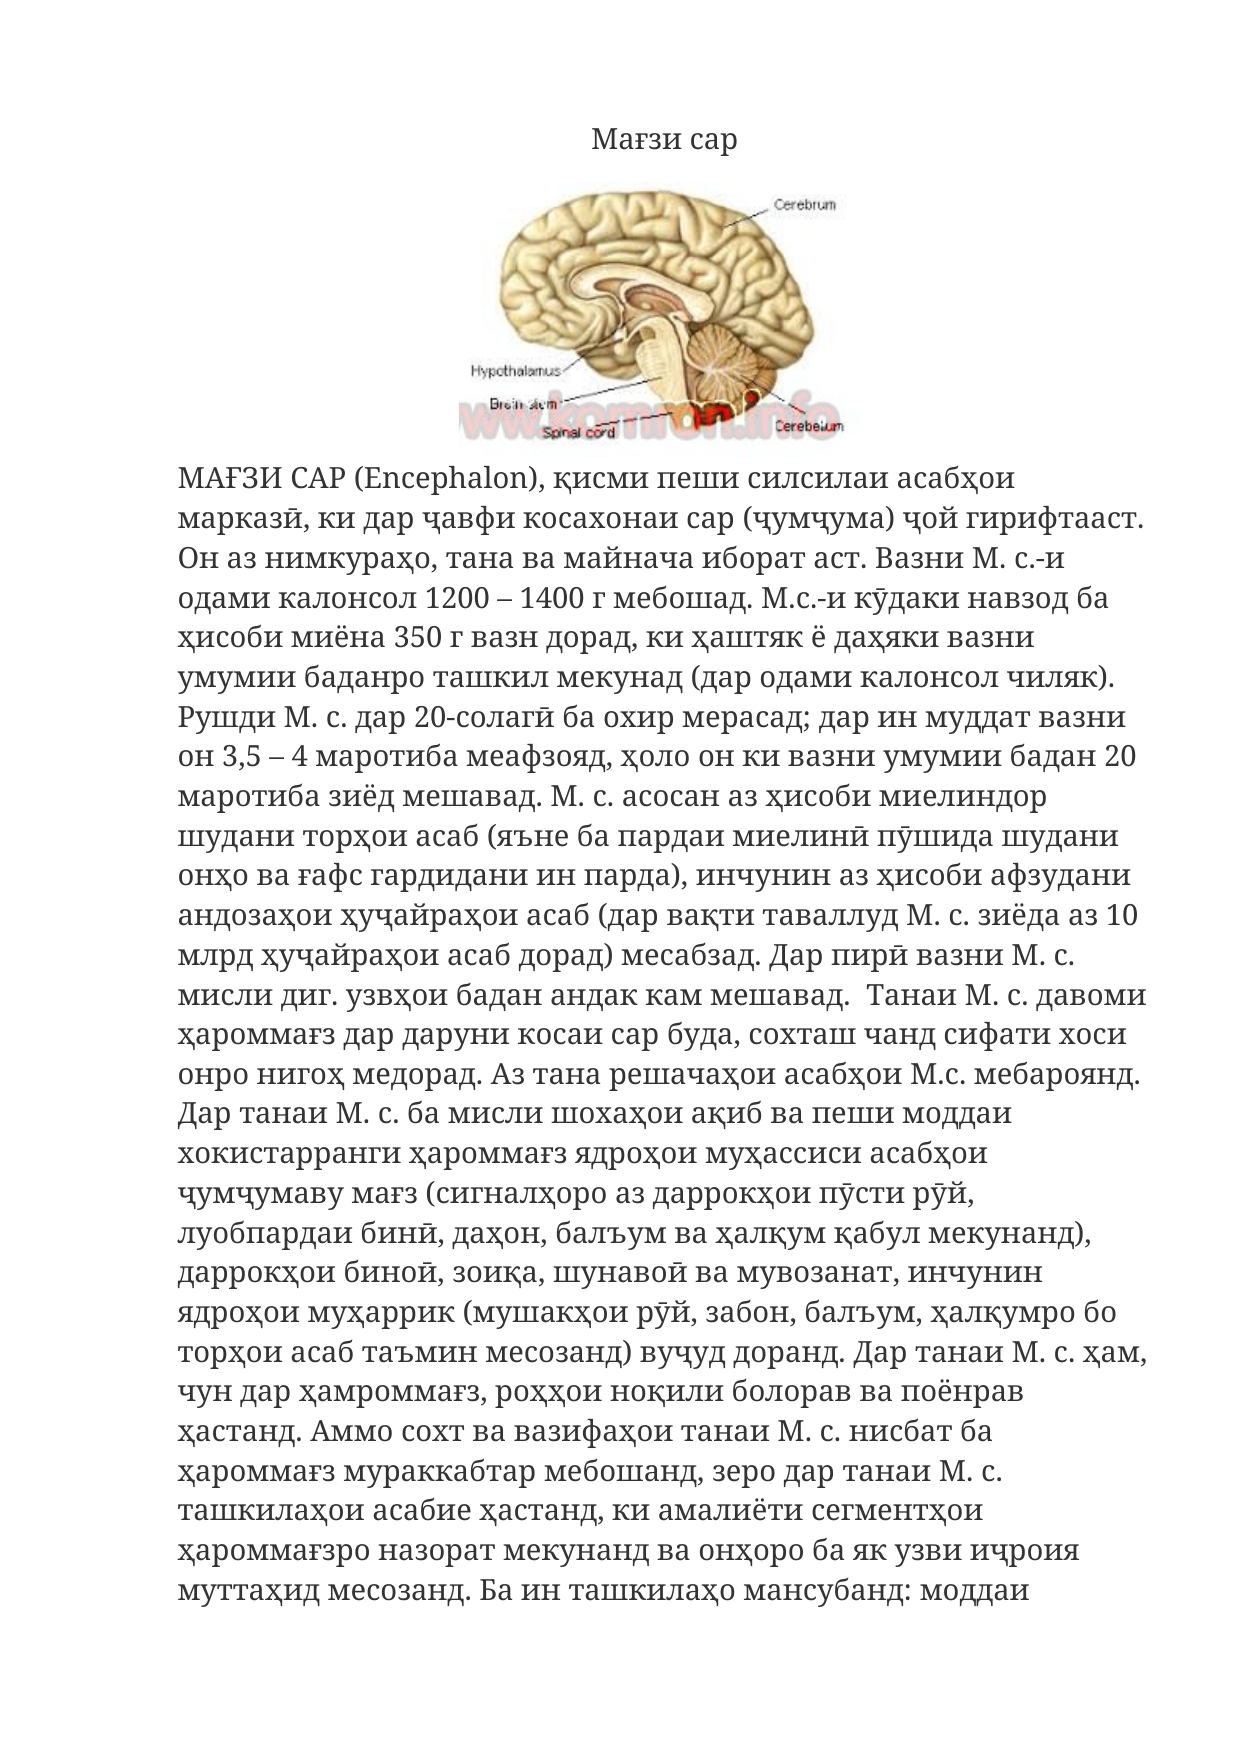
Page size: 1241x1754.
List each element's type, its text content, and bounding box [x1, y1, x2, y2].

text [177, 458, 1152, 1609]
picture [458, 157, 870, 458]
text Мағзи сар [177, 118, 1152, 158]
